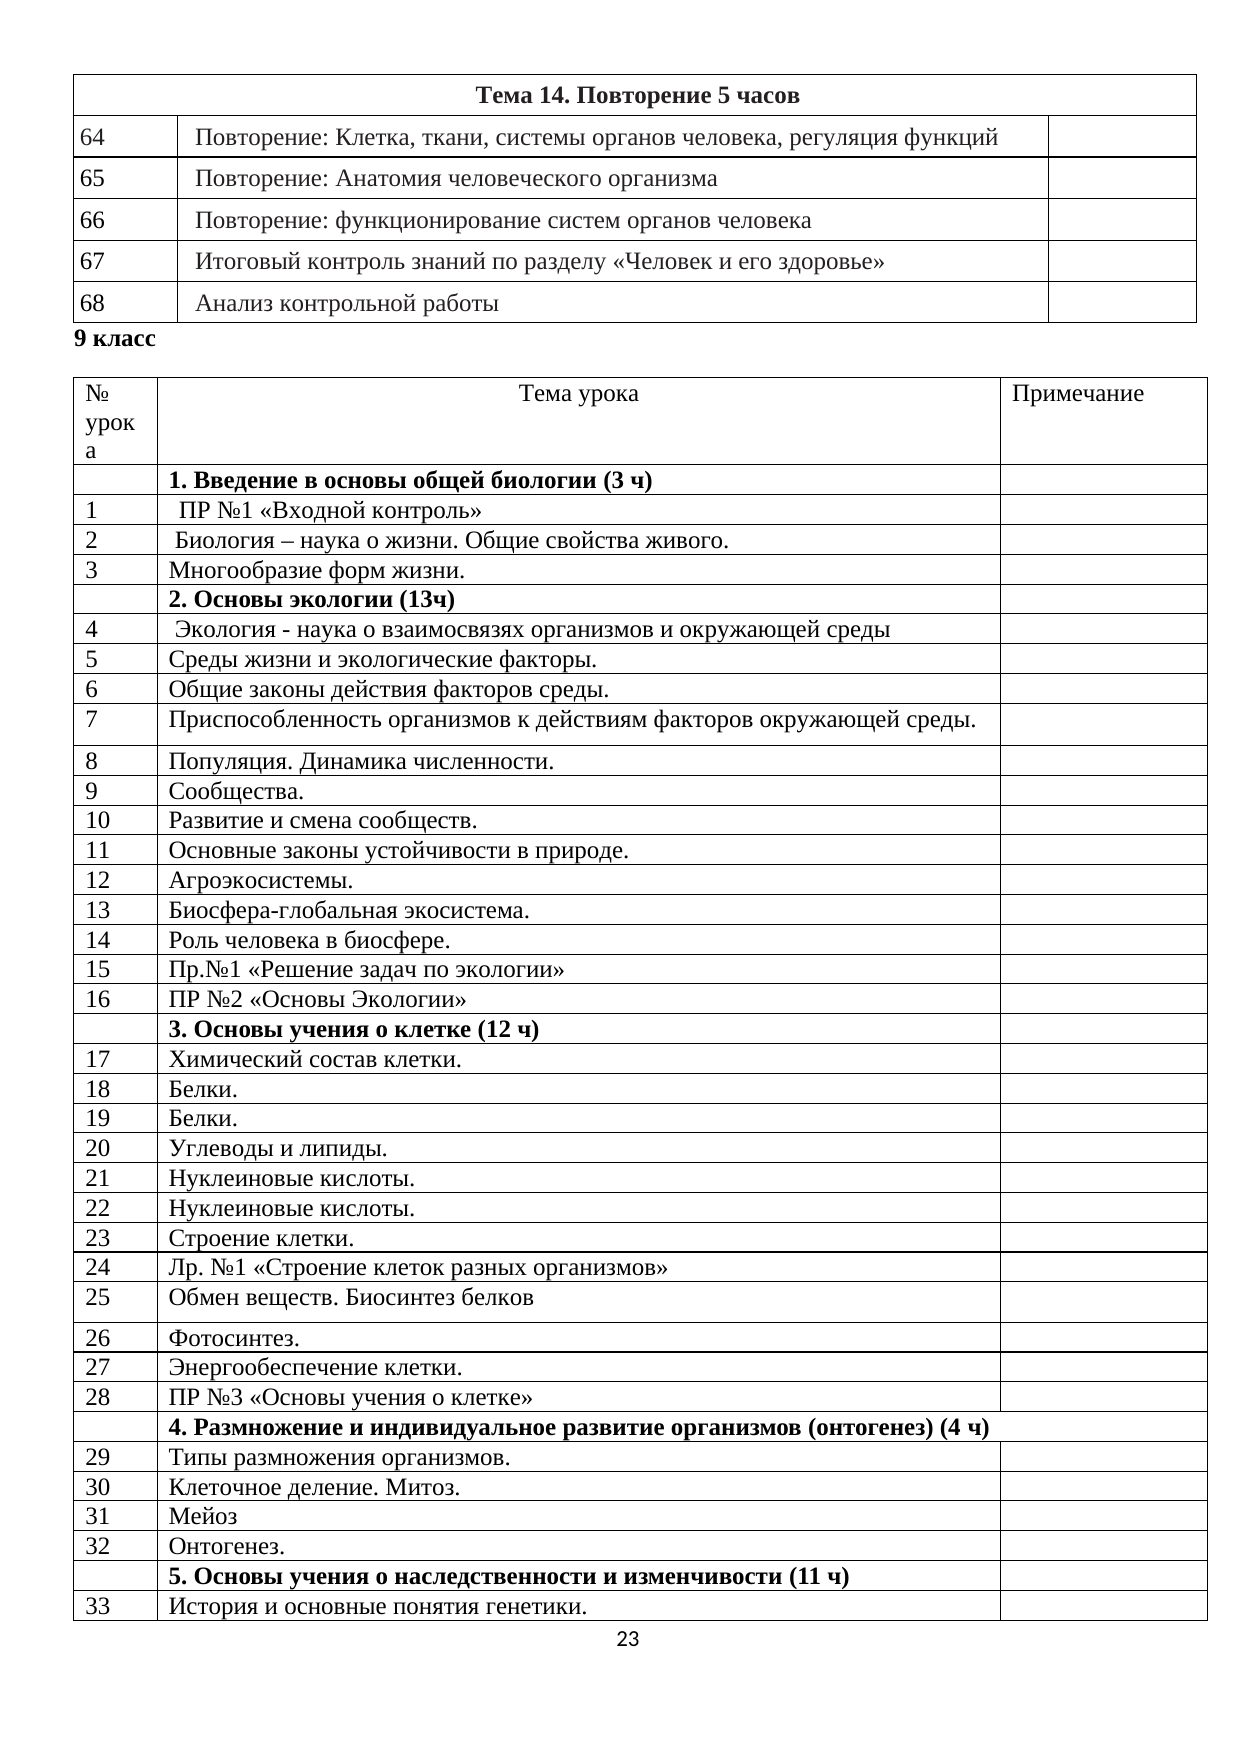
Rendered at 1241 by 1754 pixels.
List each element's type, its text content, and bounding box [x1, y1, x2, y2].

table_cell 5. Основы учения о наследственности и изменчивости (11 ч) [158, 1561, 1000, 1590]
table_cell [1049, 241, 1196, 281]
table_cell Обмен веществ. Биосинтез белков [158, 1282, 1000, 1322]
table_cell Приспособленность организмов к действиям факторов окружающей среды. [158, 704, 1000, 745]
table_cell 5 [74, 644, 157, 673]
table_cell [1001, 704, 1207, 745]
table_cell 24 [74, 1253, 157, 1281]
table_cell [74, 465, 157, 494]
table_cell 30 [74, 1472, 157, 1500]
table_cell 13 [74, 895, 157, 924]
table_cell [1001, 644, 1207, 673]
table_cell Белки. [158, 1104, 1000, 1132]
table_cell 27 [74, 1353, 157, 1381]
table_cell [1001, 1074, 1207, 1102]
table_cell [1001, 1193, 1207, 1222]
table_cell [1001, 1223, 1207, 1251]
table_cell [1001, 495, 1207, 524]
table_cell [1001, 1382, 1207, 1411]
table_cell Типы размножения организмов. [158, 1442, 1000, 1471]
table_cell [1001, 1104, 1207, 1132]
table_cell 2. Основы экологии (13ч) [158, 585, 1000, 613]
table_cell Белки. [158, 1074, 1000, 1102]
table_cell Лр. №1 «Строение клеток разных организмов» [158, 1253, 1000, 1281]
table_cell 2 [74, 525, 157, 554]
table_cell [1001, 776, 1207, 804]
table_cell 25 [74, 1282, 157, 1322]
table_cell 67 [74, 241, 177, 281]
table_cell 33 [74, 1591, 157, 1619]
table_cell 16 [74, 984, 157, 1013]
table_cell [1001, 555, 1207, 583]
table_cell [1001, 1163, 1207, 1192]
table_cell Фотосинтез. [158, 1323, 1000, 1351]
table_cell Пр.№1 «Решение задач по экологии» [158, 955, 1000, 983]
table_cell 66 [74, 199, 177, 240]
table_cell [1001, 585, 1207, 613]
text 9 класс [74, 323, 1181, 352]
table_cell 22 [74, 1193, 157, 1222]
table_cell [1001, 1501, 1207, 1530]
table_header Тема урока [158, 378, 1000, 464]
table_cell 4 [74, 614, 157, 643]
table_cell [1001, 465, 1207, 494]
table_cell 28 [74, 1382, 157, 1411]
table_cell ПР №2 «Основы Экологии» [158, 984, 1000, 1013]
table_cell 4. Размножение и индивидуальное развитие организмов (онтогенез) (4 ч) [158, 1412, 1207, 1441]
table_cell [1001, 1253, 1207, 1281]
table_cell 18 [74, 1074, 157, 1102]
table_cell [1001, 1442, 1207, 1471]
table_cell [1001, 1044, 1207, 1073]
table_cell 31 [74, 1501, 157, 1530]
table_cell 3. Основы учения о клетке (12 ч) [158, 1014, 1000, 1043]
table_cell [1001, 1472, 1207, 1500]
table_cell Клеточное деление. Митоз. [158, 1472, 1000, 1500]
table_cell [1001, 674, 1207, 703]
table_cell [74, 585, 157, 613]
table_cell [1001, 1323, 1207, 1351]
table_cell 20 [74, 1133, 157, 1162]
table_cell Энергообеспечение клетки. [158, 1353, 1000, 1381]
table_cell 65 [74, 158, 177, 198]
table_cell 23 [74, 1223, 157, 1251]
table_cell 14 [74, 925, 157, 953]
table_cell 26 [74, 1323, 157, 1351]
table_cell Нуклеиновые кислоты. [158, 1163, 1000, 1192]
table_cell [1049, 199, 1196, 240]
table_cell 64 [74, 116, 177, 156]
table_cell Роль человека в биосфере. [158, 925, 1000, 953]
table_header № урока [74, 378, 157, 464]
table_cell Многообразие форм жизни. [158, 555, 1000, 583]
table_cell 1 [74, 495, 157, 524]
table_cell [1049, 282, 1196, 322]
table_cell [1001, 1353, 1207, 1381]
table_cell Тема 14. Повторение 5 часов [74, 75, 1196, 115]
table_cell [1001, 955, 1207, 983]
table_cell [1001, 984, 1207, 1013]
table_cell [1001, 835, 1207, 864]
table_cell [1001, 895, 1207, 924]
table_cell Повторение: Анатомия человеческого организма [178, 158, 1048, 198]
table_cell ПР №1 «Входной контроль» [158, 495, 1000, 524]
table_cell [1001, 614, 1207, 643]
table_cell [1001, 1014, 1207, 1043]
table_header Примечание [1001, 378, 1207, 464]
table_cell 3 [74, 555, 157, 583]
table_cell Среды жизни и экологические факторы. [158, 644, 1000, 673]
table_cell Биология – наука о жизни. Общие свойства живого. [158, 525, 1000, 554]
table_cell [1001, 925, 1207, 953]
table_cell 29 [74, 1442, 157, 1471]
table_cell 17 [74, 1044, 157, 1073]
table_cell 21 [74, 1163, 157, 1192]
table_cell Агроэкосистемы. [158, 865, 1000, 894]
table_cell Нуклеиновые кислоты. [158, 1193, 1000, 1222]
table_cell 11 [74, 835, 157, 864]
table_cell 7 [74, 704, 157, 745]
table_cell ПР №3 «Основы учения о клетке» [158, 1382, 1000, 1411]
table_cell Мейоз [158, 1501, 1000, 1530]
table_cell Основные законы устойчивости в природе. [158, 835, 1000, 864]
table_cell Повторение: Клетка, ткани, системы органов человека, регуляция функций [178, 116, 1048, 156]
table_cell [74, 1412, 157, 1441]
table_cell 10 [74, 806, 157, 834]
table_cell Химический состав клетки. [158, 1044, 1000, 1073]
table_cell [1001, 1133, 1207, 1162]
table_cell [1001, 1282, 1207, 1322]
table_cell [1049, 158, 1196, 198]
table_cell [1001, 1591, 1207, 1619]
table_cell [1001, 1531, 1207, 1560]
table_cell [1001, 1561, 1207, 1590]
table_cell 15 [74, 955, 157, 983]
table_cell [74, 1014, 157, 1043]
table_cell Анализ контрольной работы [178, 282, 1048, 322]
table_cell Общие законы действия факторов среды. [158, 674, 1000, 703]
table_cell 12 [74, 865, 157, 894]
table_cell [1001, 746, 1207, 775]
table_cell Онтогенез. [158, 1531, 1000, 1560]
table_cell Углеводы и липиды. [158, 1133, 1000, 1162]
table_cell Популяция. Динамика численности. [158, 746, 1000, 775]
table_cell [1049, 116, 1196, 156]
table_cell 9 [74, 776, 157, 804]
table_cell Повторение: функционирование систем органов человека [178, 199, 1048, 240]
table_cell 68 [74, 282, 177, 322]
table_cell 32 [74, 1531, 157, 1560]
table_cell Сообщества. [158, 776, 1000, 804]
table_cell 6 [74, 674, 157, 703]
table_cell Биосфера-глобальная экосистема. [158, 895, 1000, 924]
table_cell 8 [74, 746, 157, 775]
table_cell Строение клетки. [158, 1223, 1000, 1251]
table_cell 1. Введение в основы общей биологии (3 ч) [158, 465, 1000, 494]
table_cell [1001, 865, 1207, 894]
table_cell 19 [74, 1104, 157, 1132]
table_cell [74, 1561, 157, 1590]
table_cell Развитие и смена сообществ. [158, 806, 1000, 834]
table_cell [1001, 525, 1207, 554]
table_cell [1001, 806, 1207, 834]
table_cell Экология - наука о взаимосвязях организмов и окружающей среды [158, 614, 1000, 643]
table_cell История и основные понятия генетики. [158, 1591, 1000, 1619]
table_cell Итоговый контроль знаний по разделу «Человек и его здоровье» [178, 241, 1048, 281]
